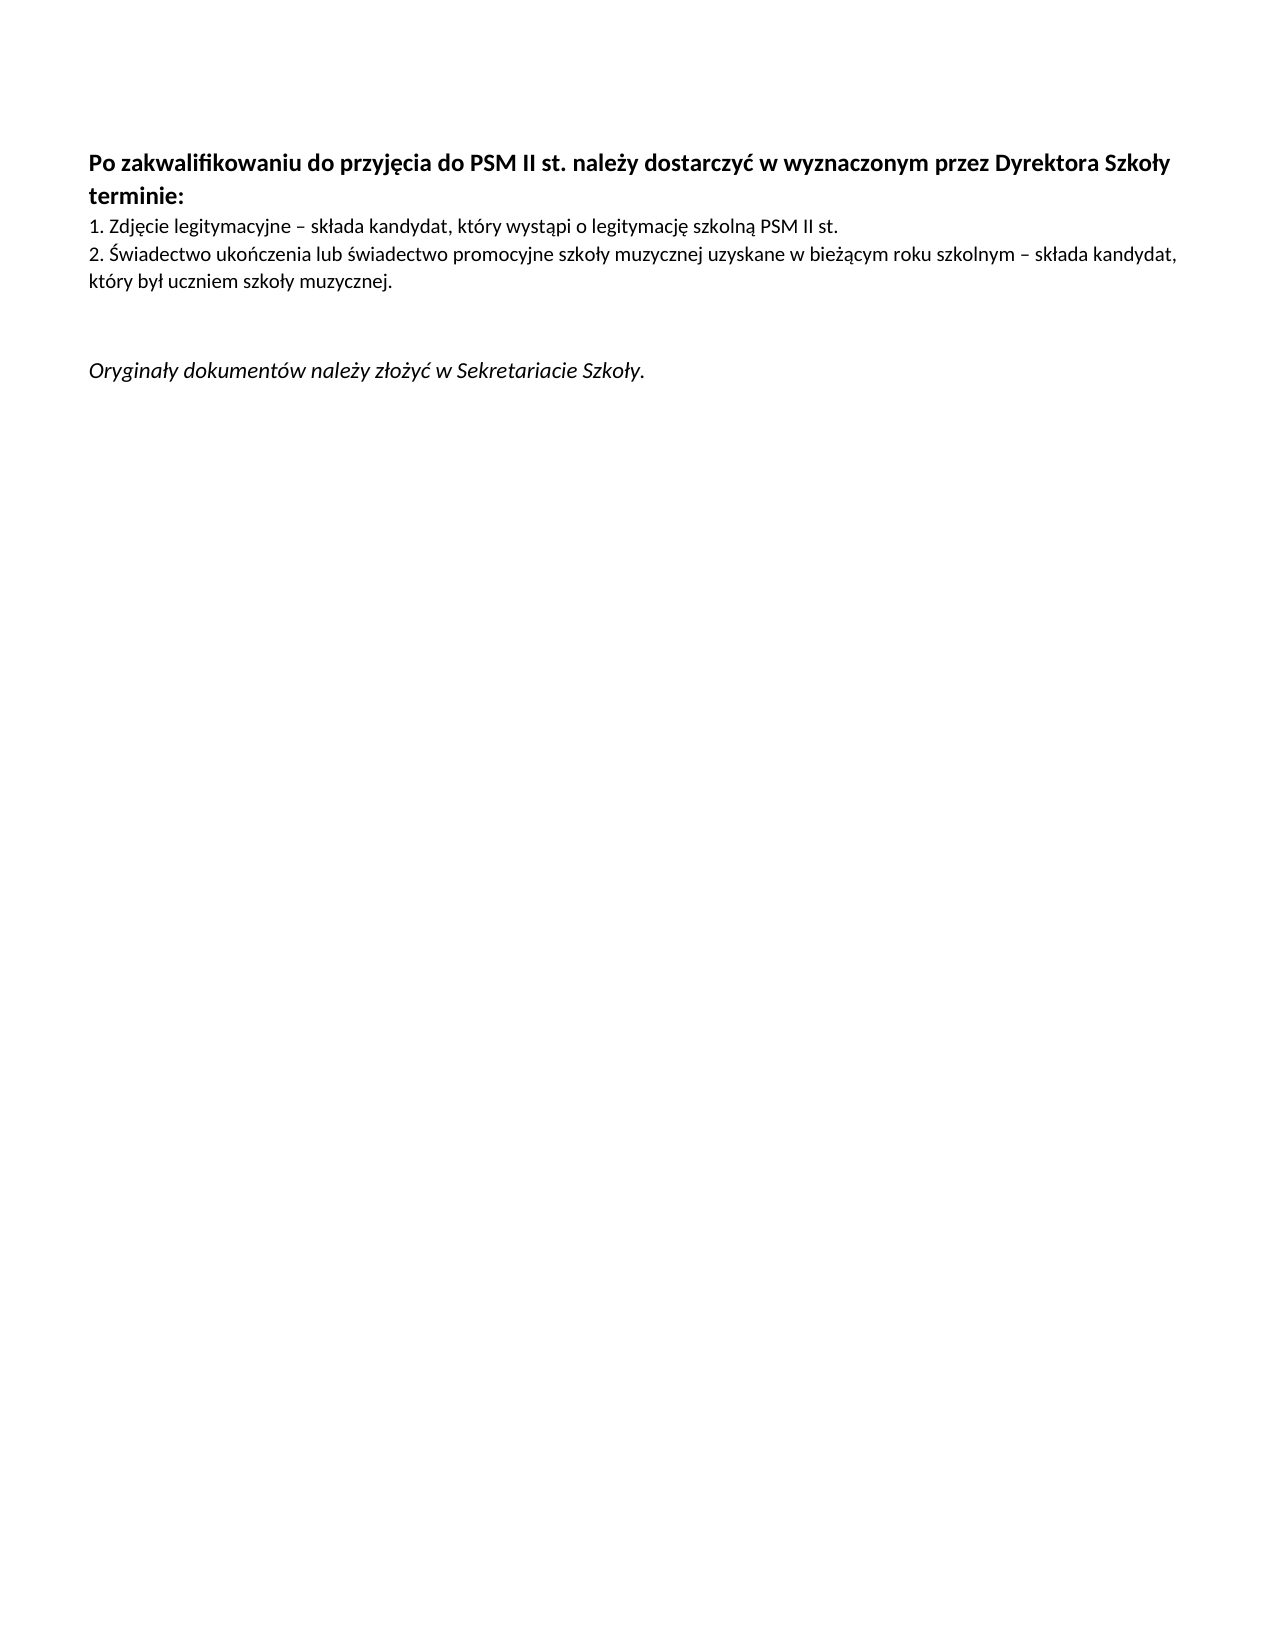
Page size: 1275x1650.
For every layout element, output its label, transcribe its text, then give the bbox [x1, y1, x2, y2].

text Oryginały dokumentów należy złożyć w Sekretariacie Szkoły. [89, 356, 1196, 384]
text 1. Zdjęcie legitymacyjne – składa kandydat, który wystąpi o legitymację szkolną PSM II st. [89, 213, 1196, 239]
text Po zakwalifikowaniu do przyjęcia do PSM II st. należy dostarczyć w wyznaczonym przez Dyrektora Szkoły terminie: [89, 148, 1196, 211]
text 2. Świadectwo ukończenia lub świadectwo promocyjne szkoły muzycznej uzyskane w bieżącym roku szkolnym – składa kandydat, który był uczniem szkoły muzycznej. [89, 241, 1196, 294]
